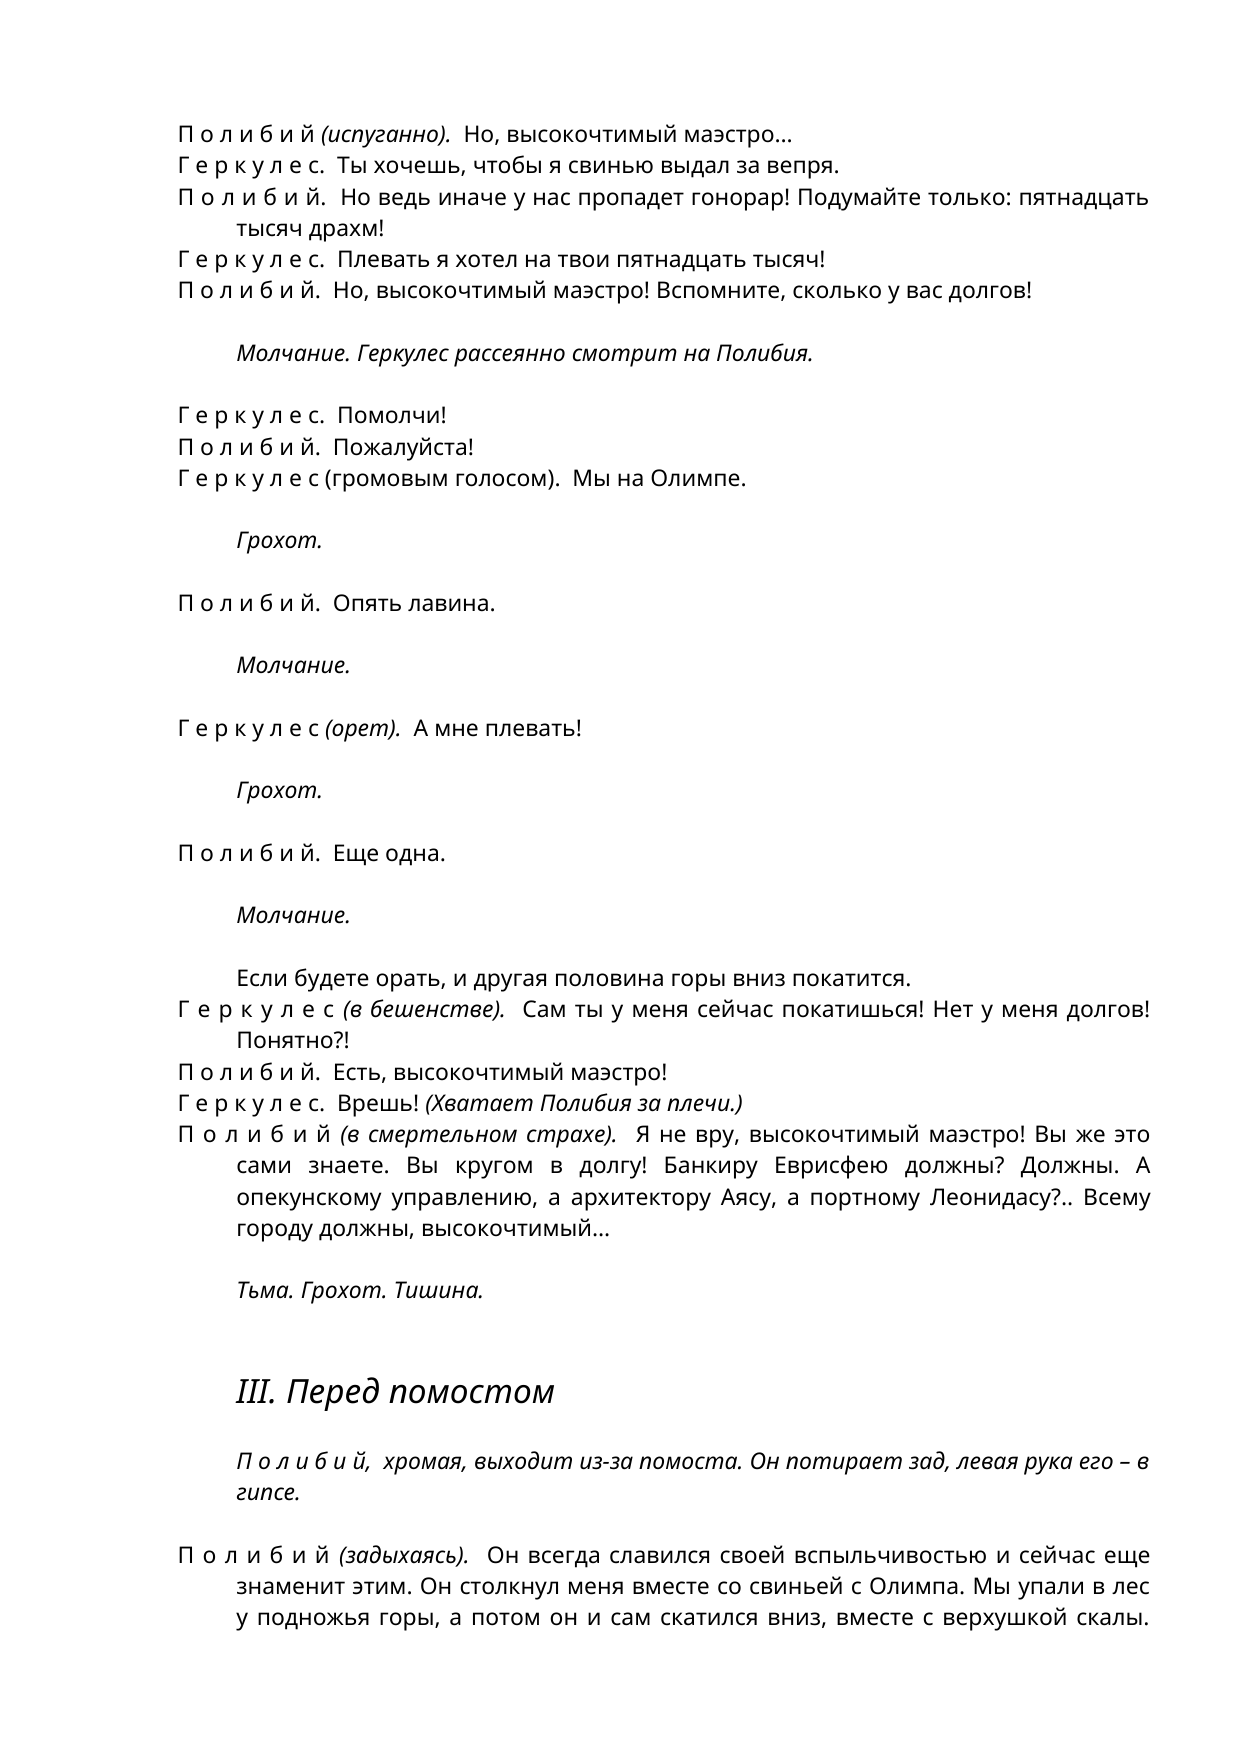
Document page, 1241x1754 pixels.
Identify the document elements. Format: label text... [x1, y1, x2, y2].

text П о л и б и й (в смертельном страхе). Я не вру, высокочтимый маэстро! Вы же это сами знаете. Вы кругом в долгу! Банкиру Еврисфею должны? Должны. А опекунскому управлению, а архитектору Аясу, а портному Леонидасу?.. Всему городу должны, высокочтимый… [177, 1118, 1152, 1243]
text Г е р к у л е с. Помолчи! [177, 399, 1152, 431]
text П о л и б и й. Пожалуйста! [177, 431, 1152, 462]
text П о л и б и й. Но ведь иначе у нас пропадет гонорар! Подумайте только: пятнадцать тысяч драхм! [177, 181, 1152, 243]
text III. Перед помостом [177, 1368, 1152, 1413]
text Молчание. Геркулес рассеянно смотрит на Полибия. [177, 337, 1152, 368]
text П о л и б и й, хромая, выходит из-за помоста. Он потирает зад, левая рука его – в гипсе. [236, 1445, 1152, 1507]
text П о л и б и й. Есть, высокочтимый маэстро! [177, 1056, 1152, 1087]
text Грохот. [177, 774, 1152, 806]
text Г е р к у л е с. Плевать я хотел на твои пятнадцать тысяч! [177, 243, 1152, 274]
text П о л и б и й. Еще одна. [177, 837, 1152, 868]
text Г е р к у л е с. Врешь! (Хватает Полибия за плечи.) [177, 1087, 1152, 1118]
text П о л и б и й. Опять лавина. [177, 587, 1152, 618]
text Г е р к у л е с (громовым голосом). Мы на Олимпе. [177, 462, 1152, 493]
text Г е р к у л е с. Ты хочешь, чтобы я свинью выдал за вепря. [177, 149, 1152, 181]
text Г е р к у л е с (орет). А мне плевать! [177, 712, 1152, 743]
text П о л и б и й. Но, высокочтимый маэстро! Вспомните, сколько у вас долгов! [177, 274, 1152, 306]
text Тьма. Грохот. Тишина. [177, 1274, 1152, 1306]
text П о л и б и й (испуганно). Но, высокочтимый маэстро… [177, 118, 1152, 149]
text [177, 1538, 1152, 1632]
text Молчание. [177, 899, 1152, 931]
text Грохот. [177, 524, 1152, 556]
text Г е р к у л е с (в бешенстве). Сам ты у меня сейчас покатишься! Нет у меня долгов! Понятно?! [177, 993, 1152, 1056]
text Молчание. [177, 649, 1152, 681]
text Если будете орать, и другая половина горы вниз покатится. [177, 962, 1152, 993]
